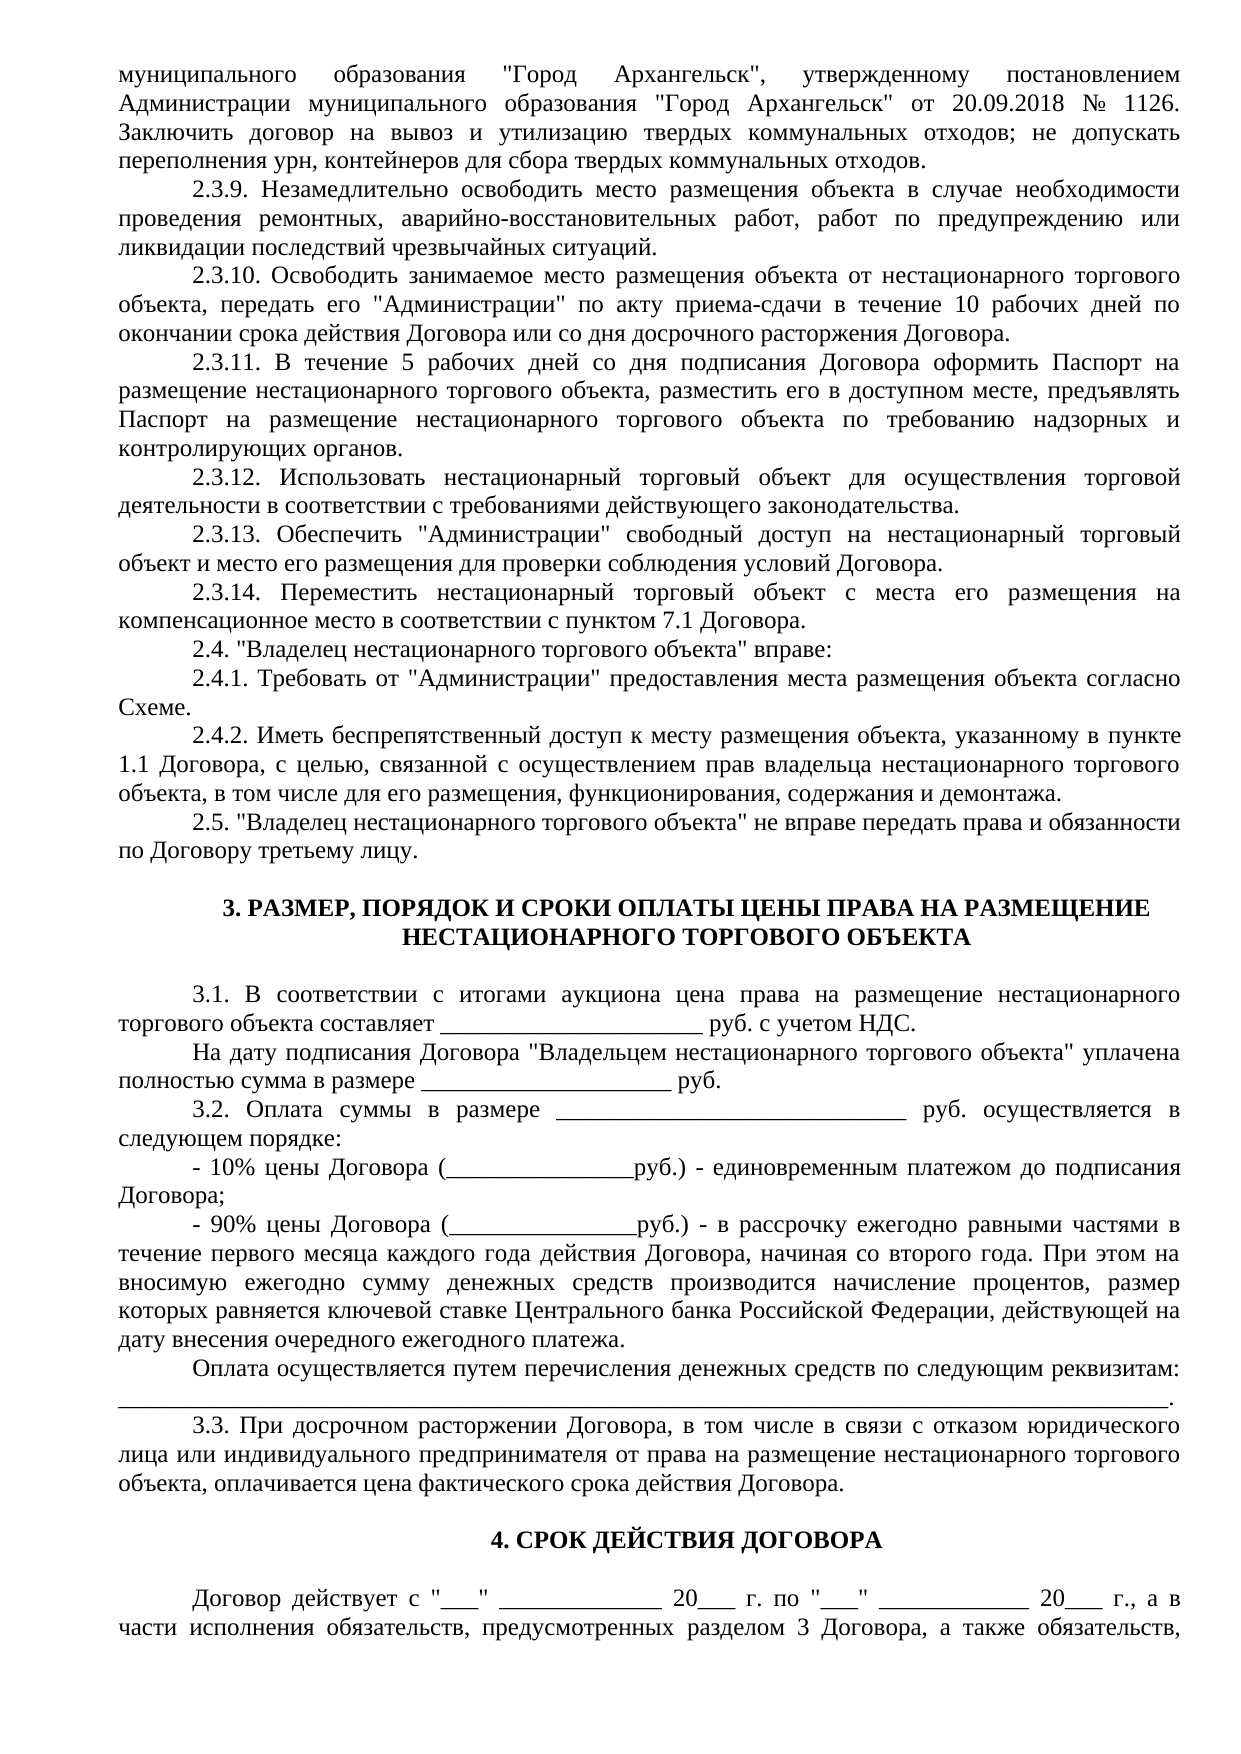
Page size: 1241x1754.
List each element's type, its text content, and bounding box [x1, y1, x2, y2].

text 2.3.13. Обеспечить "Администрации" свободный доступ на нестационарный торговый объект и место его размещения для проверки соблюдения условий Договора. [118, 519, 1181, 577]
text 3.3. При досрочном расторжении Договора, в том числе в связи с отказом юридического лица или индивидуального предпринимателя от права на размещение нестационарного торгового объекта, оплачивается цена фактического срока действия Договора. [118, 1410, 1181, 1497]
text 2.4.2. Иметь беспрепятственный доступ к месту размещения объекта, указанному в пункте 1.1 Договора, с целью, связанной с осуществлением прав владельца нестационарного торгового объекта, в том числе для его размещения, функционирования, содержания и демонтажа. [118, 720, 1181, 807]
title НЕСТАЦИОНАРНОГО ТОРГОВОГО ОБЪЕКТА [118, 922, 1181, 950]
title 4. СРОК ДЕЙСТВИЯ ДОГОВОРА [118, 1525, 1181, 1554]
text На дату подписания Договора "Владельцем нестационарного торгового объекта" уплачена полностью сумма в размере ____________________ руб. [118, 1037, 1181, 1094]
text 2.3.11. В течение 5 рабочих дней со дня подписания Договора оформить Паспорт на размещение нестационарного торгового объекта, разместить его в доступном месте, предъявлять Паспорт на размещение нестационарного торгового объекта по требованию надзорных и контролирующих органов. [118, 347, 1181, 462]
text 3.1. В соответствии с итогами аукциона цена права на размещение нестационарного торгового объекта составляет _____________________ руб. с учетом НДС. [118, 979, 1181, 1037]
title 3. РАЗМЕР, ПОРЯДОК И СРОКИ ОПЛАТЫ ЦЕНЫ ПРАВА НА РАЗМЕЩЕНИЕ [118, 893, 1181, 922]
text - 10% цены Договора (_______________руб.) - единовременным платежом до подписания Договора; [118, 1152, 1181, 1209]
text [118, 1583, 1181, 1640]
text 2.4. "Владелец нестационарного торгового объекта" вправе: [118, 634, 1181, 663]
text Оплата осуществляется путем перечисления денежных средств по следующим реквизитам: ____________________________________________________________________________________. [118, 1353, 1181, 1410]
text 2.5. "Владелец нестационарного торгового объекта" не вправе передать права и обязанности по Договору третьему лицу. [118, 807, 1181, 864]
text 2.3.14. Переместить нестационарный торговый объект с места его размещения на компенсационное место в соответствии с пунктом 7.1 Договора. [118, 577, 1181, 634]
text 2.4.1. Требовать от "Администрации" предоставления места размещения объекта согласно Схеме. [118, 663, 1181, 720]
text - 90% цены Договора (_______________руб.) - в рассрочку ежегодно равными частями в течение первого месяца каждого года действия Договора, начиная со второго года. При этом на вносимую ежегодно сумму денежных средств производится начисление процентов, размер которых равняется ключевой ставке Центрального банка Российской Федерации, действующей на дату внесения очередного ежегодного платежа. [118, 1209, 1181, 1353]
text 3.2. Оплата суммы в размере ____________________________ руб. осуществляется в следующем порядке: [118, 1094, 1181, 1152]
text 2.3.9. Незамедлительно освободить место размещения объекта в случае необходимости проведения ремонтных, аварийно-восстановительных работ, работ по предупреждению или ликвидации последствий чрезвычайных ситуаций. [118, 174, 1181, 260]
text 2.3.12. Использовать нестационарный торговый объект для осуществления торговой деятельности в соответствии с требованиями действующего законодательства. [118, 462, 1181, 519]
text 2.3.10. Освободить занимаемое место размещения объекта от нестационарного торгового объекта, передать его "Администрации" по акту приема-сдачи в течение 10 рабочих дней по окончании срока действия Договора или со дня досрочного расторжения Договора. [118, 260, 1181, 347]
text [118, 59, 1181, 174]
